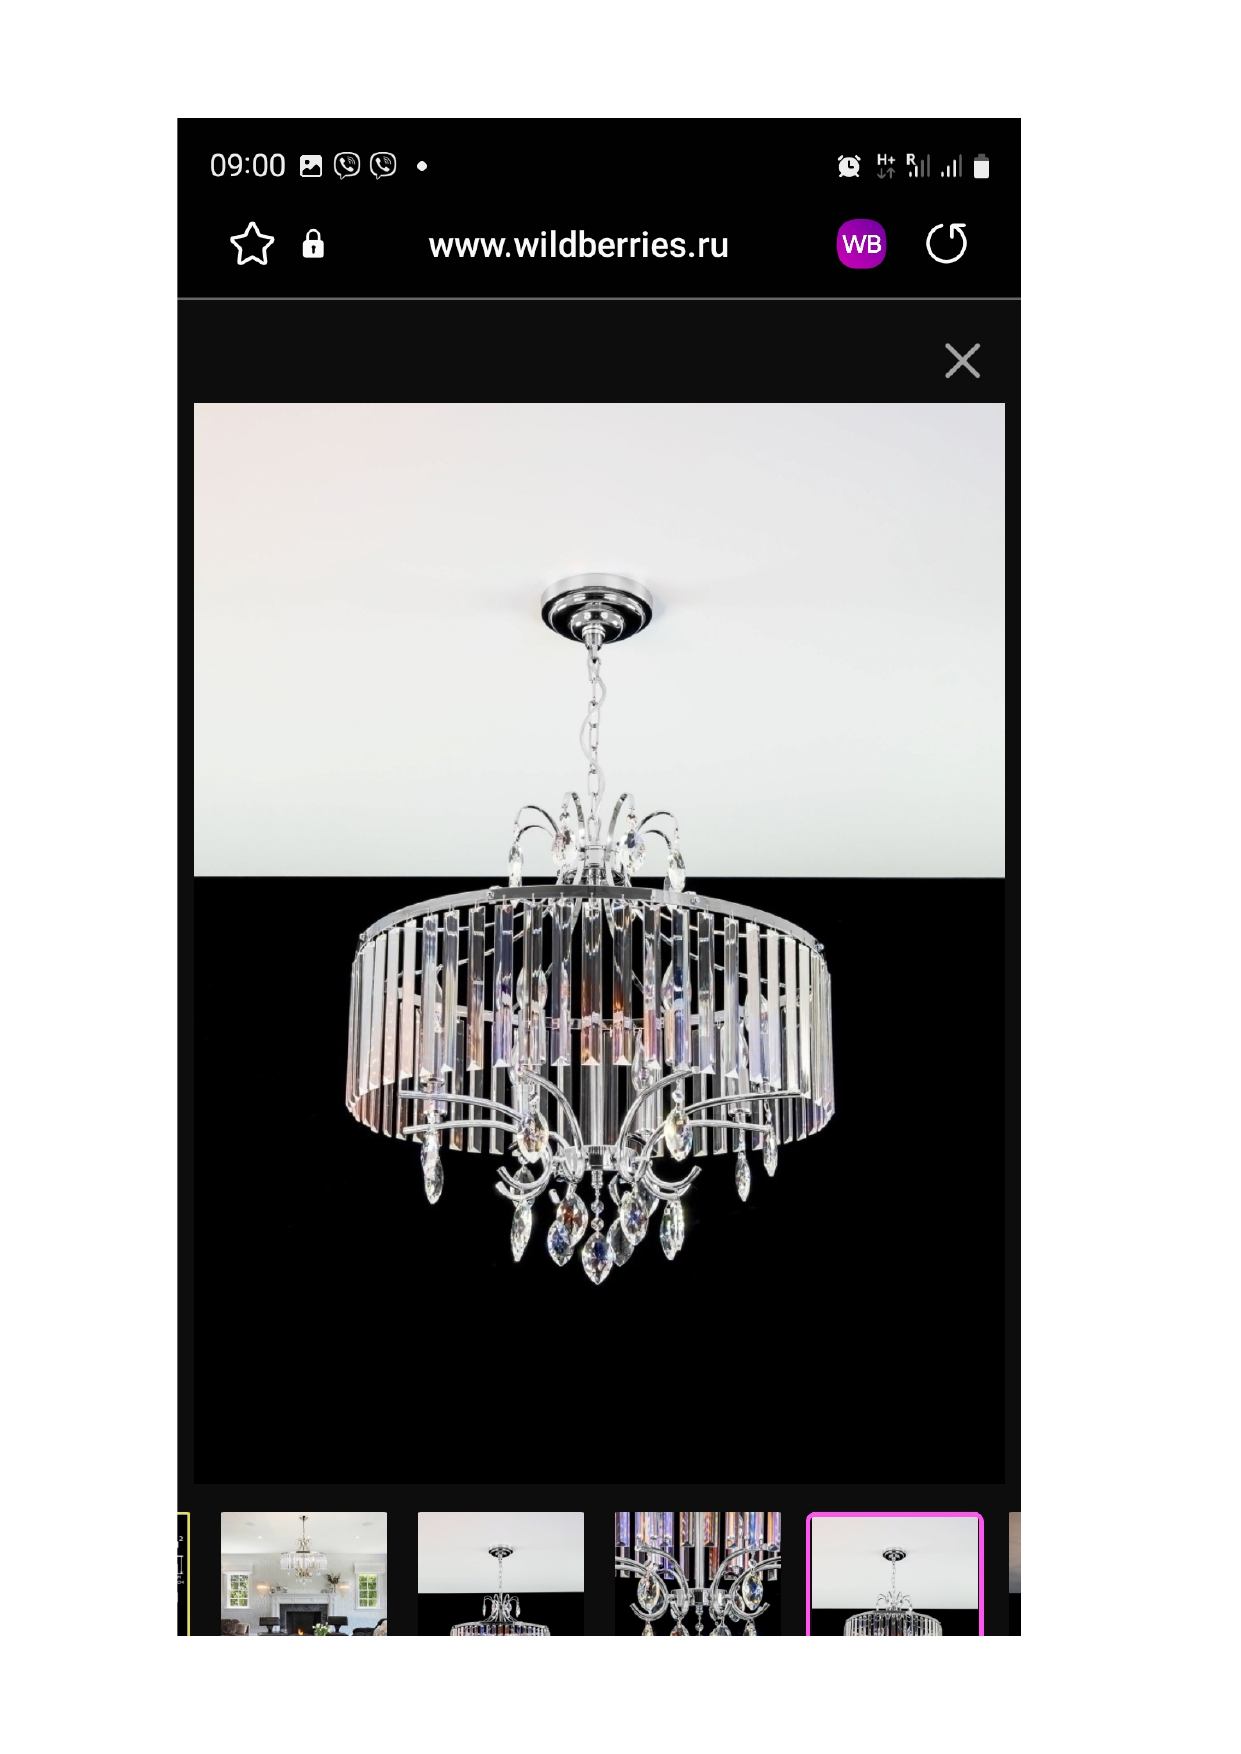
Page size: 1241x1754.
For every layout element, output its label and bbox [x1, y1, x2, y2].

picture [177, 118, 1021, 1636]
